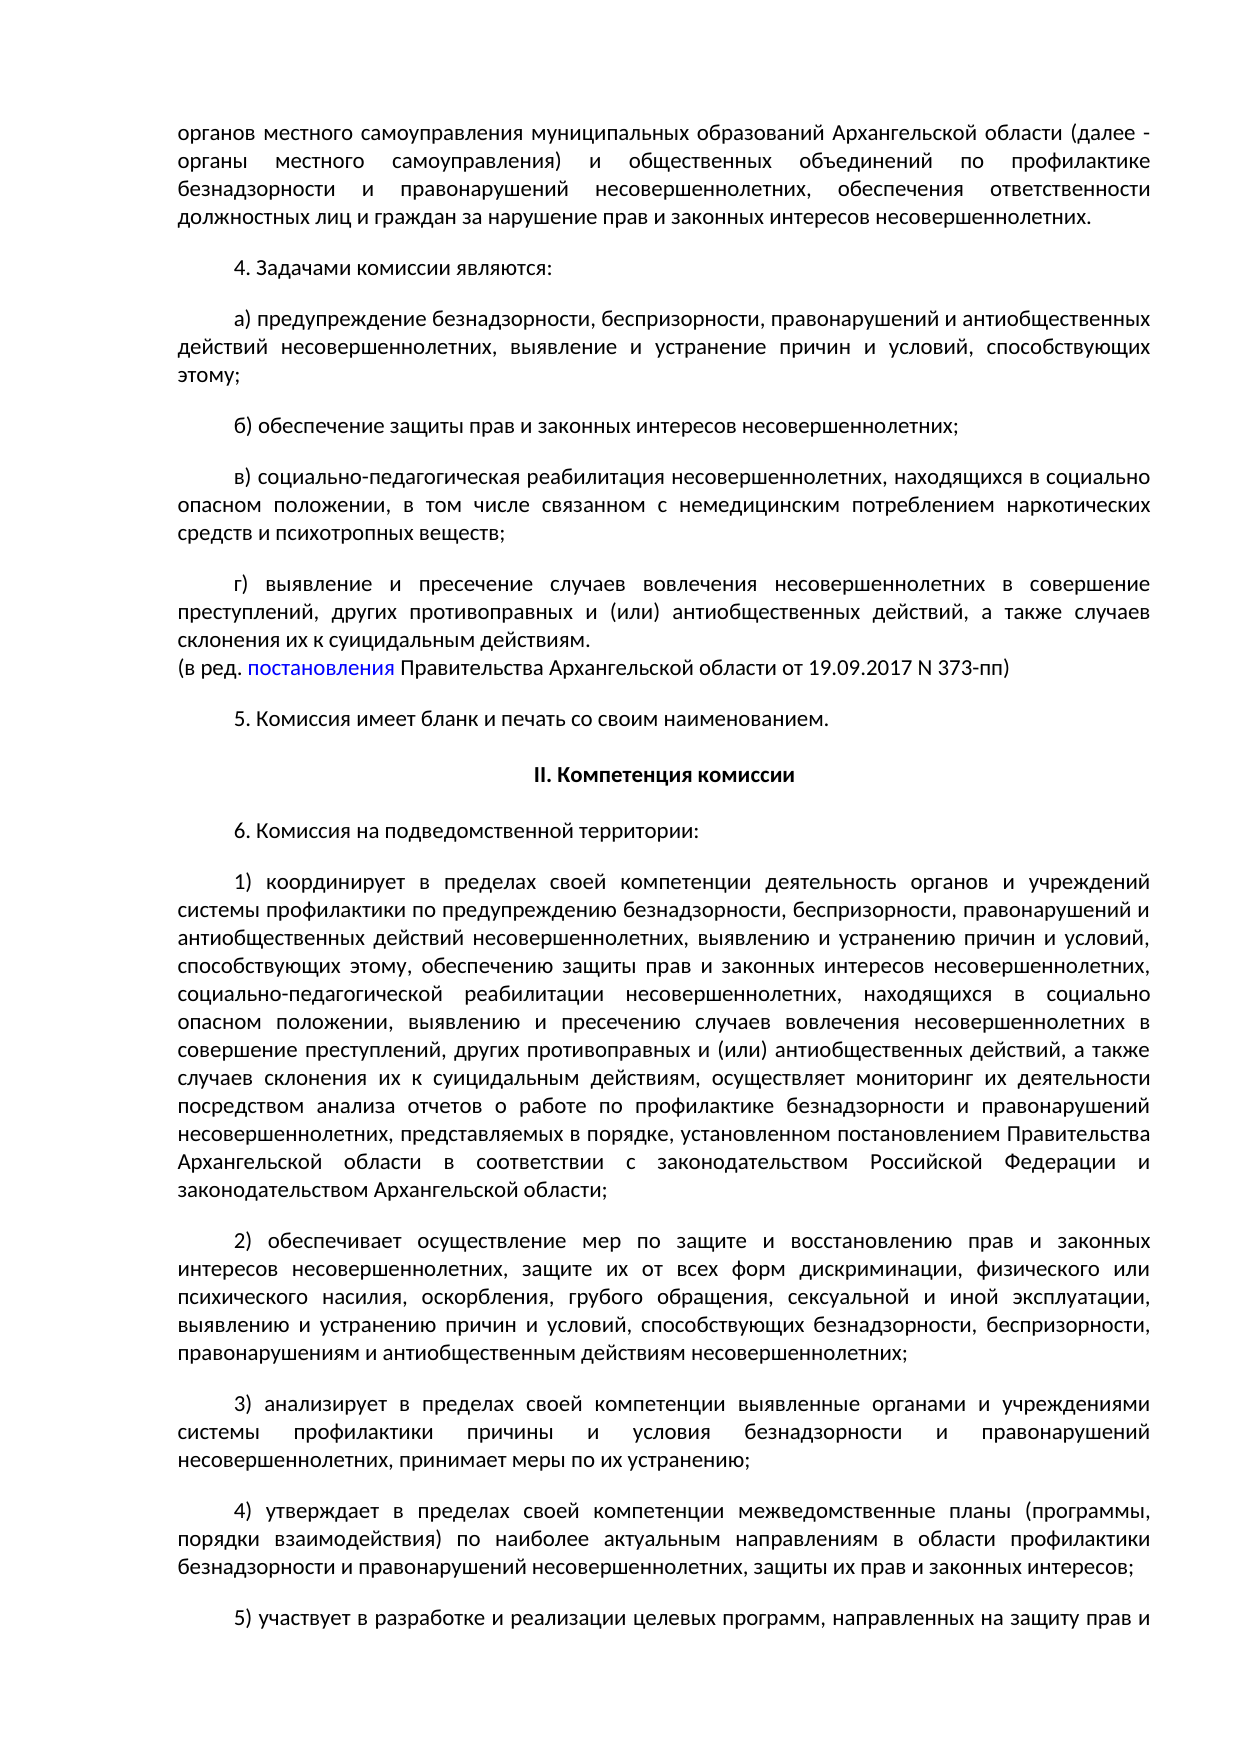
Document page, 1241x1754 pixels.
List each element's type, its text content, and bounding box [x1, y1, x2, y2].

text г) выявление и пресечение случаев вовлечения несовершеннолетних в совершение преступлений, других противоправных и (или) антиобщественных действий, а также случаев склонения их к суицидальным действиям. [177, 569, 1152, 653]
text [177, 118, 1152, 230]
text в) социально-педагогическая реабилитация несовершеннолетних, находящихся в социально опасном положении, в том числе связанном с немедицинским потреблением наркотических средств и психотропных веществ; [177, 462, 1152, 546]
text 4) утверждает в пределах своей компетенции межведомственные планы (программы, порядки взаимодействия) по наиболее актуальным направлениям в области профилактики безнадзорности и правонарушений несовершеннолетних, защиты их прав и законных интересов; [177, 1496, 1152, 1580]
text 4. Задачами комиссии являются: [177, 253, 1152, 281]
text (в ред. постановления Правительства Архангельской области от 19.09.2017 N 373-пп) [177, 653, 1152, 681]
text 3) анализирует в пределах своей компетенции выявленные органами и учреждениями системы профилактики причины и условия безнадзорности и правонарушений несовершеннолетних, принимает меры по их устранению; [177, 1389, 1152, 1473]
text б) обеспечение защиты прав и законных интересов несовершеннолетних; [177, 411, 1152, 439]
text 6. Комиссия на подведомственной территории: [177, 816, 1152, 844]
title II. Компетенция комиссии [177, 760, 1152, 788]
text а) предупреждение безнадзорности, беспризорности, правонарушений и антиобщественных действий несовершеннолетних, выявление и устранение причин и условий, способствующих этому; [177, 304, 1152, 388]
text 5. Комиссия имеет бланк и печать со своим наименованием. [177, 704, 1152, 732]
text 1) координирует в пределах своей компетенции деятельность органов и учреждений системы профилактики по предупреждению безнадзорности, беспризорности, правонарушений и антиобщественных действий несовершеннолетних, выявлению и устранению причин и условий, способствующих этому, обеспечению защиты прав и законных интересов несовершеннолетних, социально-педагогической реабилитации несовершеннолетних, находящихся в социально опасном положении, выявлению и пресечению случаев вовлечения несовершеннолетних в совершение преступлений, других противоправных и (или) антиобщественных действий, а также случаев склонения их к суицидальным действиям, осуществляет мониторинг их деятельности посредством анализа отчетов о работе по профилактике безнадзорности и правонарушений несовершеннолетних, представляемых в порядке, установленном постановлением Правительства Архангельской области в соответствии с законодательством Российской Федерации и законодательством Архангельской области; [177, 867, 1152, 1203]
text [177, 1603, 1152, 1631]
text 2) обеспечивает осуществление мер по защите и восстановлению прав и законных интересов несовершеннолетних, защите их от всех форм дискриминации, физического или психического насилия, оскорбления, грубого обращения, сексуальной и иной эксплуатации, выявлению и устранению причин и условий, способствующих безнадзорности, беспризорности, правонарушениям и антиобщественным действиям несовершеннолетних; [177, 1226, 1152, 1366]
